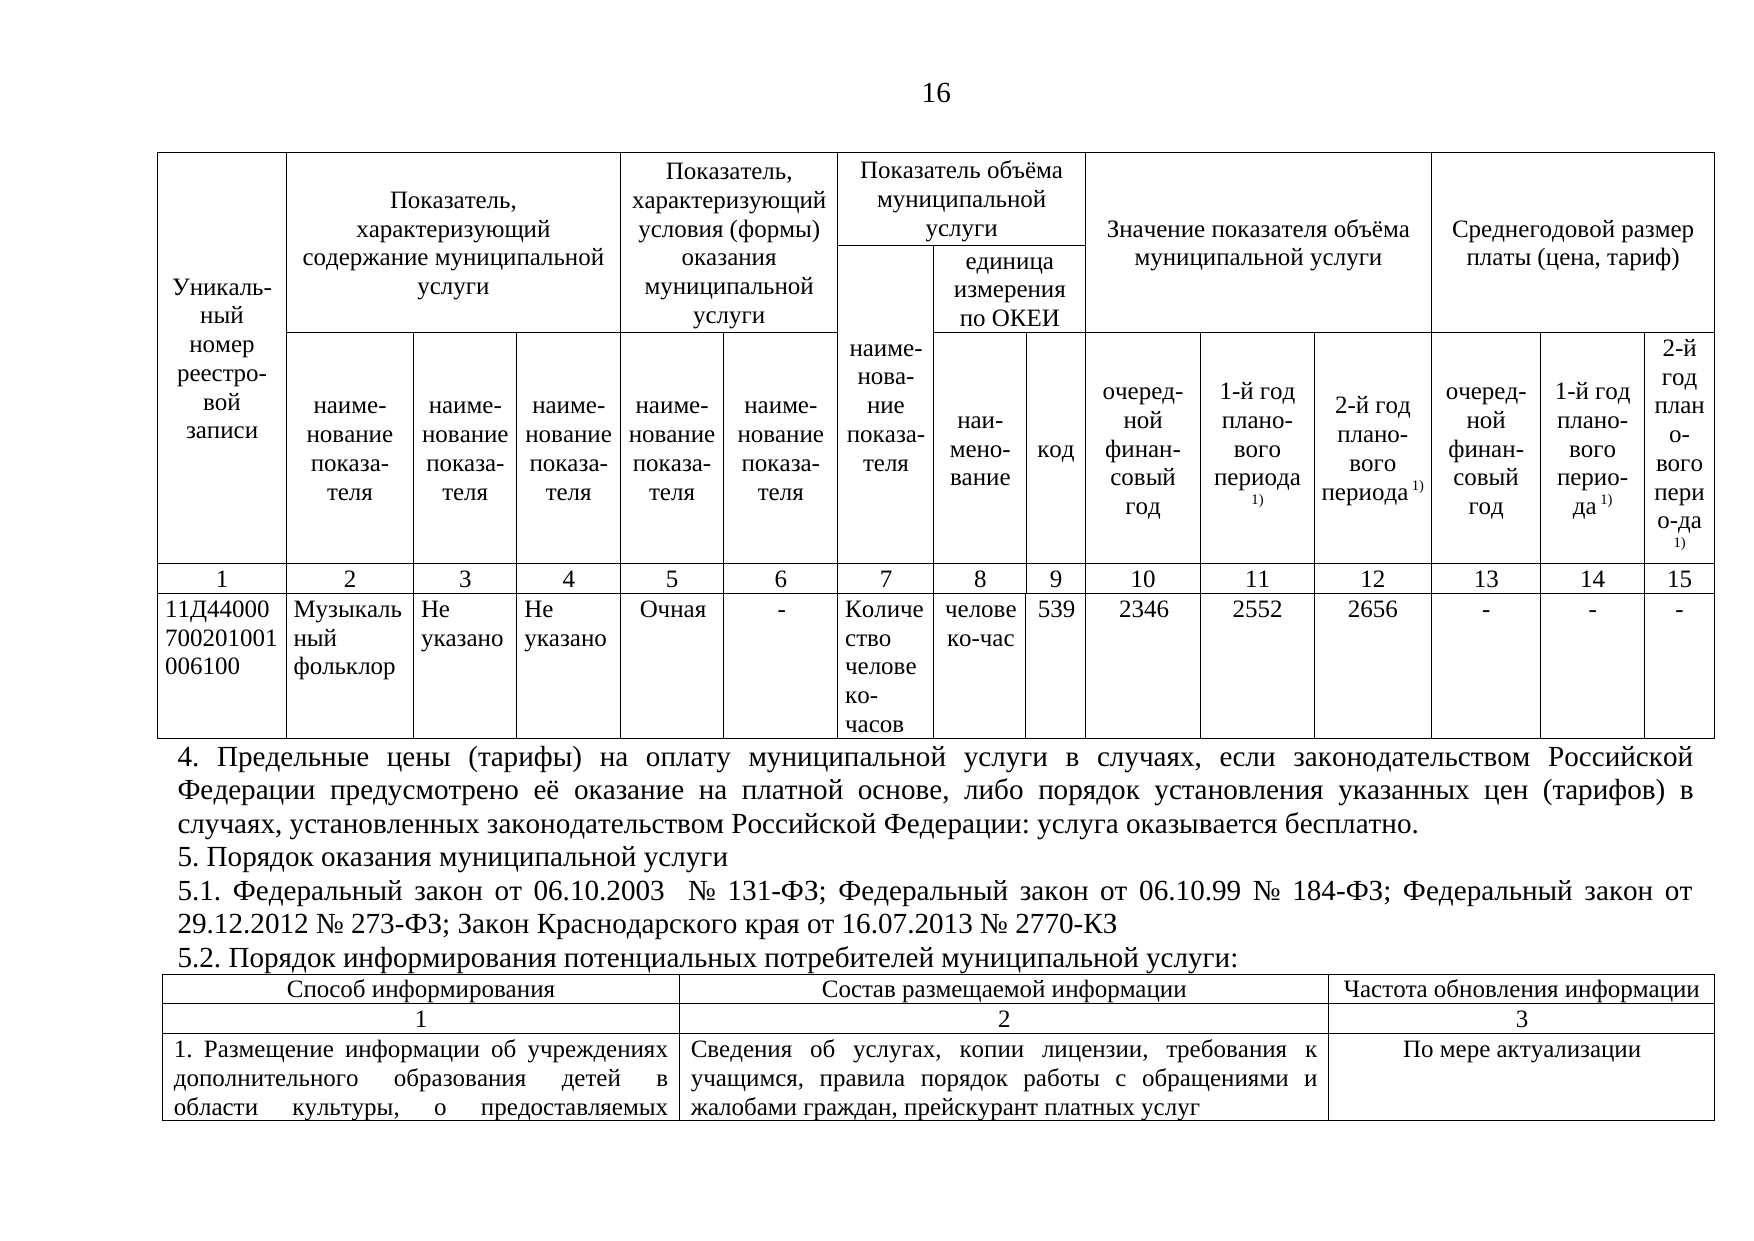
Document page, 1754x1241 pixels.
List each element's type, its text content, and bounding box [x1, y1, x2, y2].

table_cell наиме-нова-ние показа-теля [838, 246, 933, 563]
table_cell - [1645, 594, 1714, 738]
table_header Значение показателя объёма муниципальной услуги [1086, 153, 1431, 332]
table_header Показатель, характеризующий условия (формы) оказания муниципальной услуги [621, 153, 837, 332]
table_cell 2-й год плано-вого перио-да 1) [1645, 333, 1714, 563]
table_cell 1-й год плано-вого периода 1) [1201, 333, 1314, 563]
table_cell 8 [934, 564, 1026, 593]
text 5.1. Федеральный закон от 06.10.2003 № 131-ФЗ; Федеральный закон от 06.10.99 № 184-ФЗ; Федеральный закон от 29.12.2012 № 273-ФЗ; Закон Краснодарского края от 16.07.2013 № 2770-КЗ [177, 873, 1695, 940]
table_cell Не указано [517, 594, 620, 738]
table_cell - [724, 594, 837, 738]
table_cell 7 [838, 564, 933, 593]
table_cell 5 [621, 564, 723, 593]
table_cell 3 [414, 564, 516, 593]
table_cell наиме-нование показа-теля [621, 333, 723, 563]
table_cell 539 [1026, 594, 1085, 738]
table_cell 3 [1329, 1004, 1714, 1033]
table_cell 1 [163, 1004, 679, 1033]
table_header Частота обновления информации [1329, 975, 1714, 1003]
table_header Уникаль-ный номер реестро-вой записи [158, 153, 286, 563]
table_cell 11 [1201, 564, 1314, 593]
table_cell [680, 1034, 1328, 1120]
table_cell очеред-ной финан-совый год [1432, 333, 1540, 563]
table_cell 1-й год плано-вого перио-да 1) [1541, 333, 1644, 563]
table_header Состав размещаемой информации [680, 975, 1328, 1003]
table_cell наиме-нование показа-теля [287, 333, 413, 563]
text 5.2. Порядок информирования потенциальных потребителей муниципальной услуги: [177, 940, 1695, 973]
text 4. Предельные цены (тарифы) на оплату муниципальной услуги в случаях, если законодательством Российской Федерации предусмотрено её оказание на платной основе, либо порядок установления указанных цен (тарифов) в случаях, установленных законодательством Российской Федерации: услуга оказывается бесплатно. [177, 739, 1695, 839]
table_cell 2 [680, 1004, 1328, 1033]
table_cell 6 [724, 564, 837, 593]
table_cell 13 [1432, 564, 1540, 593]
table_cell 2346 [1086, 594, 1200, 738]
table_cell 2552 [1201, 594, 1314, 738]
table_cell Музыкальный фольклор [287, 594, 413, 738]
table_cell наиме-нование показа-теля [517, 333, 620, 563]
table_cell 14 [1541, 564, 1644, 593]
table_cell единица измерения по ОКЕИ [934, 246, 1085, 332]
table_cell 2656 [1315, 594, 1431, 738]
text 5. Порядок оказания муниципальной услуги [177, 839, 1695, 873]
table_cell Очная [621, 594, 723, 738]
table_cell 12 [1315, 564, 1431, 593]
table_cell наиме-нование показа-теля [414, 333, 516, 563]
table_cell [163, 1034, 679, 1120]
table_cell 9 [1027, 564, 1085, 593]
table_cell человеко-час [934, 594, 1025, 738]
table_cell 11Д44000700201001006100 [158, 594, 286, 738]
table_cell 4 [517, 564, 620, 593]
table_header Среднегодовой размер платы (цена, тариф) [1432, 153, 1714, 332]
table_header Способ информирования [163, 975, 679, 1003]
table_header Показатель, характеризующий содержание муниципальной услуги [287, 153, 620, 332]
table_cell 1 [158, 564, 286, 593]
table_header Показатель объёма муниципальной услуги [838, 153, 1085, 245]
table_cell 2 [287, 564, 413, 593]
table_cell 2-й год плано-вого периода 1) [1315, 333, 1431, 563]
table_cell наиме-нование показа-теля [724, 333, 837, 563]
table_cell 15 [1645, 564, 1714, 593]
table_cell код [1027, 333, 1085, 563]
table_cell Не указано [414, 594, 516, 738]
table_cell - [1541, 594, 1644, 738]
table_cell очеред-ной финан- совый год [1086, 333, 1200, 563]
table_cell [1329, 1034, 1714, 1120]
table_cell 10 [1086, 564, 1200, 593]
table_cell Количество человеко-часов [838, 594, 933, 738]
table_cell наи-мено-вание [934, 333, 1026, 563]
table_cell - [1432, 594, 1540, 738]
